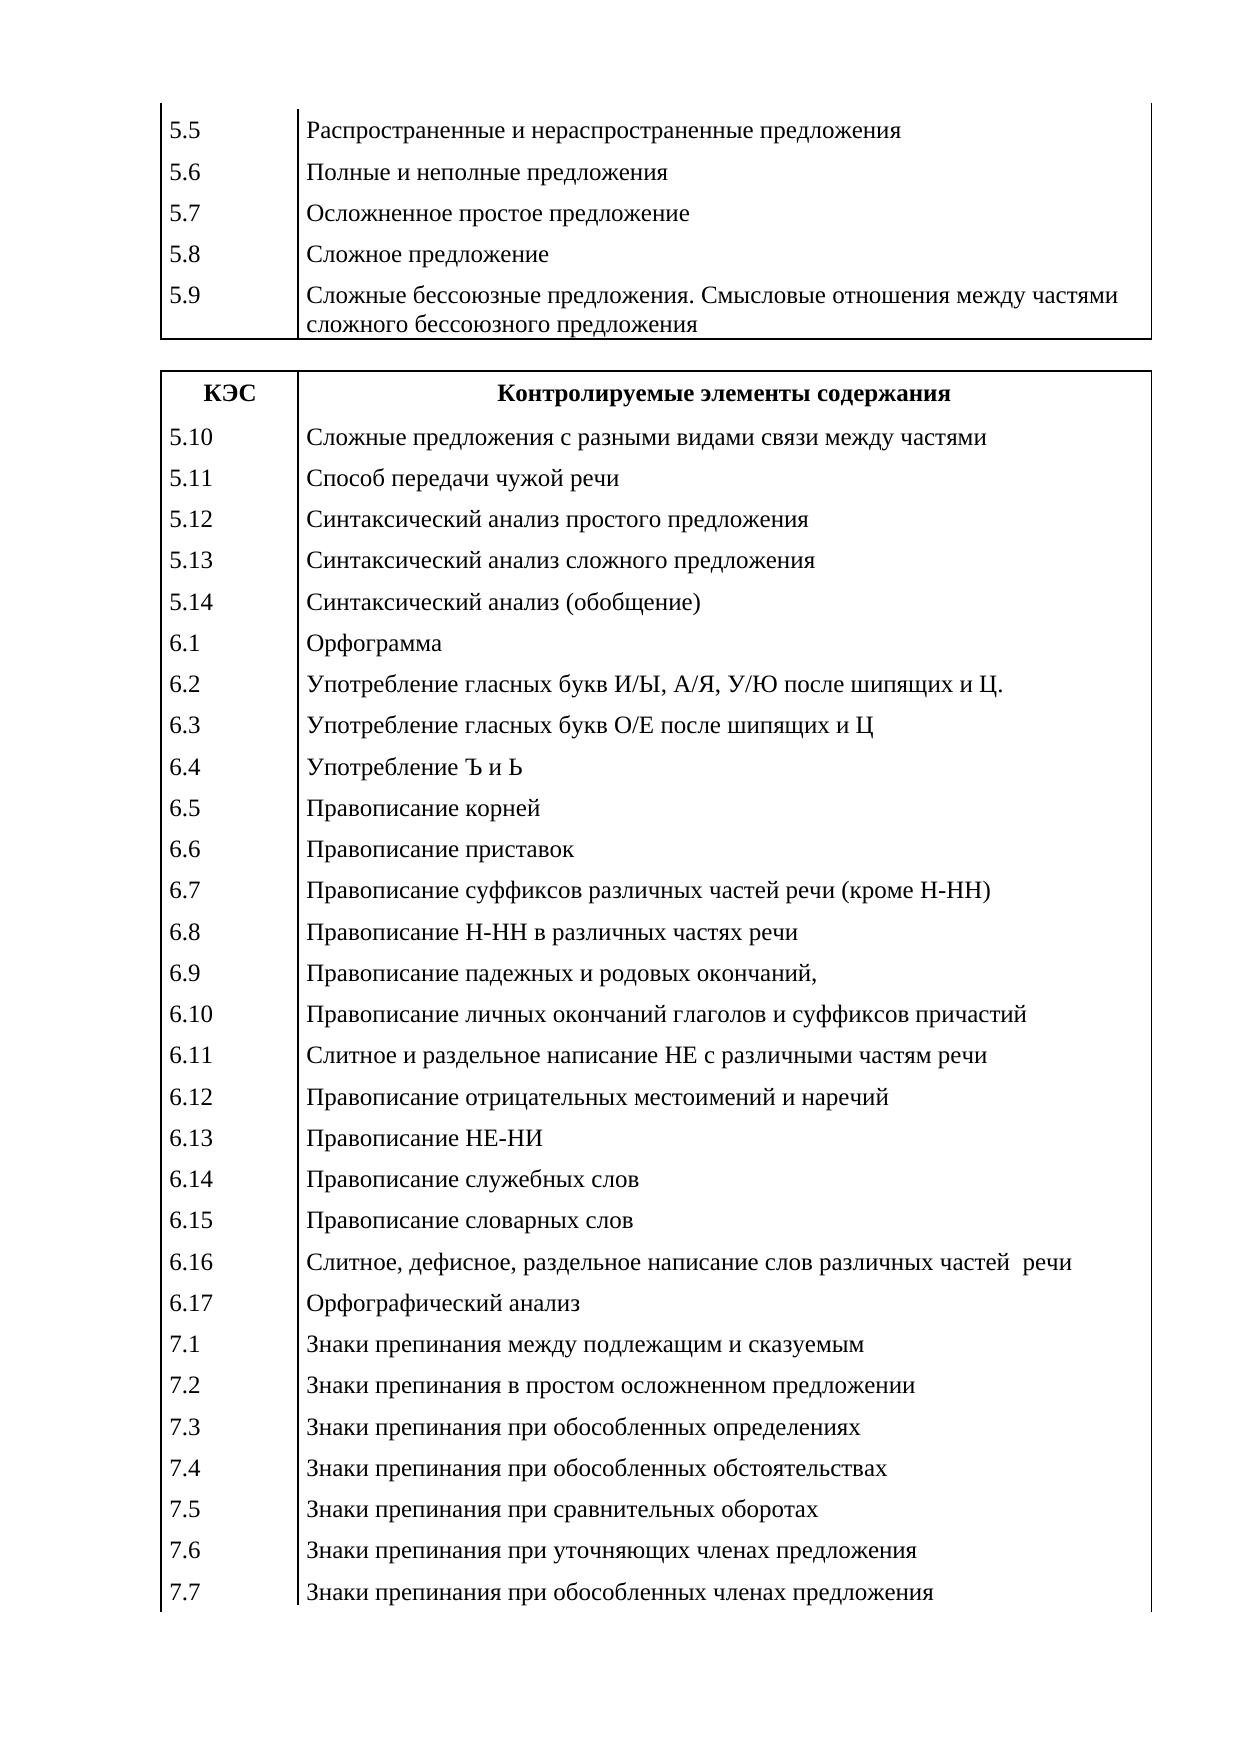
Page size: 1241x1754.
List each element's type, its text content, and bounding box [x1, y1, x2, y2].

table_cell Орфограмма [299, 622, 1151, 657]
table_cell Осложненное простое предложение [299, 192, 1151, 227]
table_cell Правописание отрицательных местоимений и наречий [299, 1075, 1151, 1110]
table_cell 5.10 [162, 415, 297, 450]
table_cell Знаки препинания при обособленных членах предложения [299, 1570, 1151, 1605]
table_cell 6.10 [162, 993, 297, 1028]
table_cell 6.4 [162, 745, 297, 780]
table_cell Знаки препинания между подлежащим и сказуемым [299, 1323, 1151, 1358]
table_cell Синтаксический анализ простого предложения [299, 498, 1151, 533]
table_cell Правописание служебных слов [299, 1158, 1151, 1193]
table_cell Знаки препинания при сравнительных оборотах [299, 1488, 1151, 1523]
table_cell 6.7 [162, 869, 297, 904]
table_cell 6.5 [162, 787, 297, 822]
table_cell Знаки препинания при обособленных определениях [299, 1405, 1151, 1440]
table_cell Сложное предложение [299, 233, 1151, 268]
table_cell Орфографический анализ [299, 1282, 1151, 1317]
table_cell 5.7 [162, 192, 297, 227]
table_cell Правописание падежных и родовых окончаний, [299, 952, 1151, 987]
table_cell Полные и неполные предложения [299, 151, 1151, 186]
table_cell Правописание приставок [299, 828, 1151, 863]
table_cell 5.8 [162, 233, 297, 268]
table_cell 6.12 [162, 1075, 297, 1110]
table_cell Правописание Н-НН в различных частях речи [299, 910, 1151, 945]
table_cell 7.4 [162, 1447, 297, 1482]
table_cell 6.1 [162, 622, 297, 657]
table_cell 7.7 [162, 1570, 297, 1605]
table_cell Распространенные и нераспространенные предложения [299, 109, 1151, 144]
table_cell Знаки препинания в простом осложненном предложении [299, 1364, 1151, 1399]
table_header КЭС [162, 372, 297, 409]
table_cell 5.11 [162, 457, 297, 492]
table_cell Слитное и раздельное написание НЕ с различными частям речи [299, 1034, 1151, 1069]
table_cell Знаки препинания при уточняющих членах предложения [299, 1529, 1151, 1564]
table_cell 7.2 [162, 1364, 297, 1399]
table_cell Правописание корней [299, 787, 1151, 822]
table_cell 5.9 [162, 274, 297, 338]
table_cell Знаки препинания при обособленных обстоятельствах [299, 1447, 1151, 1482]
table_cell Синтаксический анализ сложного предложения [299, 539, 1151, 574]
table_cell 6.6 [162, 828, 297, 863]
table_cell Синтаксический анализ (обобщение) [299, 580, 1151, 615]
table_cell 6.14 [162, 1158, 297, 1193]
table_cell 6.17 [162, 1282, 297, 1317]
table_cell 5.14 [162, 580, 297, 615]
table_cell Сложные предложения с разными видами связи между частями [299, 415, 1151, 450]
table_cell 5.12 [162, 498, 297, 533]
table_cell Употребление гласных букв И/Ы, А/Я, У/Ю после шипящих и Ц. [299, 663, 1151, 698]
table_cell 6.9 [162, 952, 297, 987]
table_cell 6.15 [162, 1199, 297, 1234]
table_cell 6.8 [162, 910, 297, 945]
table_cell 6.16 [162, 1240, 297, 1275]
table_cell Употребление гласных букв О/Е после шипящих и Ц [299, 704, 1151, 739]
table_cell Правописание личных окончаний глаголов и суффиксов причастий [299, 993, 1151, 1028]
table_cell Способ передачи чужой речи [299, 457, 1151, 492]
table_cell 6.11 [162, 1034, 297, 1069]
table_cell Сложные бессоюзные предложения. Смысловые отношения между частями сложного бессоюзного предложения [299, 274, 1151, 338]
table_cell 7.6 [162, 1529, 297, 1564]
table_cell 5.6 [162, 151, 297, 186]
table_cell 5.5 [162, 109, 297, 144]
table_cell 6.2 [162, 663, 297, 698]
table_cell 6.13 [162, 1117, 297, 1152]
table_cell 5.13 [162, 539, 297, 574]
table_cell Правописание НЕ-НИ [299, 1117, 1151, 1152]
table_cell 7.3 [162, 1405, 297, 1440]
table_header Контролируемые элементы содержания [299, 372, 1151, 409]
table_cell 6.3 [162, 704, 297, 739]
table_cell Правописание суффиксов различных частей речи (кроме Н-НН) [299, 869, 1151, 904]
table_cell 7.1 [162, 1323, 297, 1358]
table_cell Правописание словарных слов [299, 1199, 1151, 1234]
table_cell Употребление Ъ и Ь [299, 745, 1151, 780]
table_cell 7.5 [162, 1488, 297, 1523]
table_cell Слитное, дефисное, раздельное написание слов различных частей речи [299, 1240, 1151, 1275]
